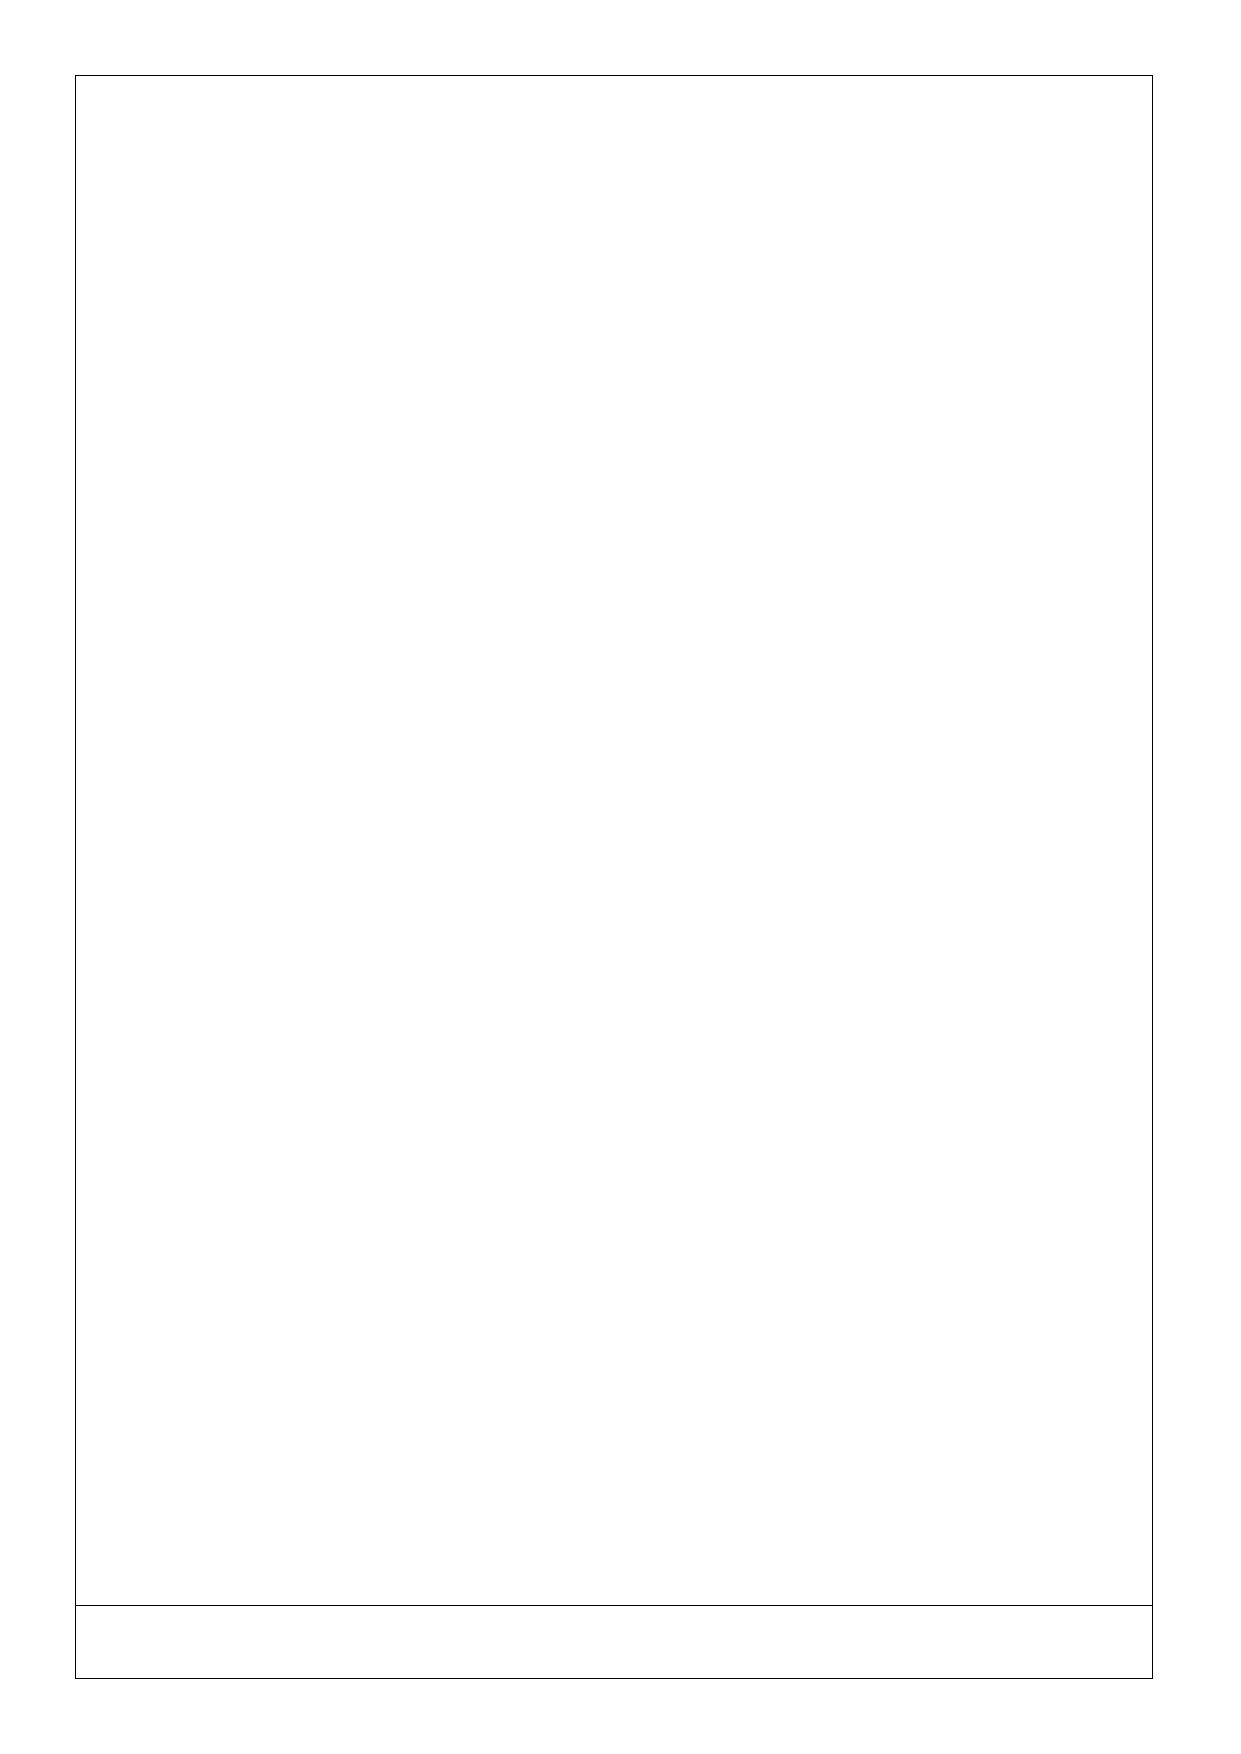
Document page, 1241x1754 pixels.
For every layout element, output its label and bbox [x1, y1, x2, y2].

table_cell [76, 1606, 1152, 1678]
table_cell [76, 76, 1152, 1604]
